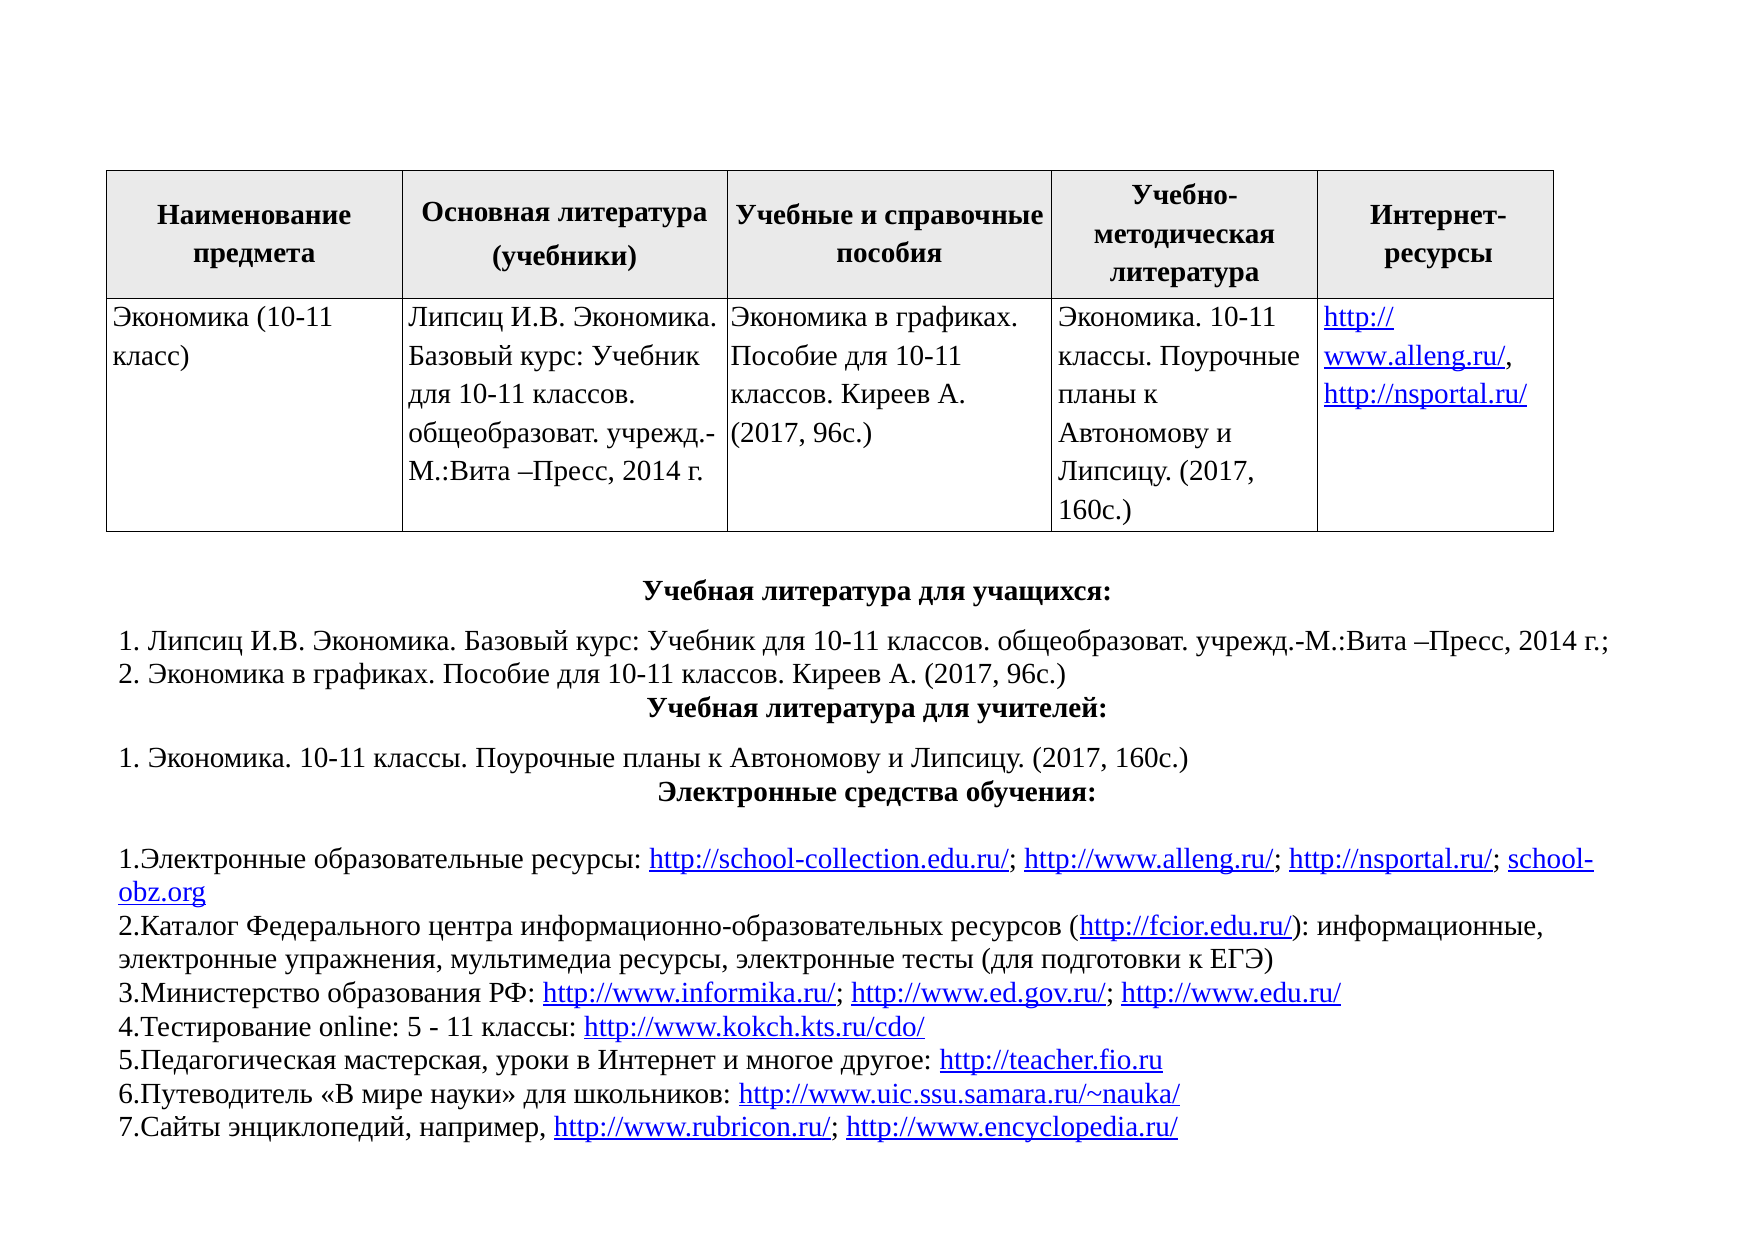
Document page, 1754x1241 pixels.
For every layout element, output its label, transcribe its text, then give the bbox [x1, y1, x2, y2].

list Экономика. 10-11 классы. Поурочные планы к Автономову и Липсицу. (2017, 160с.) [118, 740, 1636, 774]
table_header Интернет-ресурсы [1318, 171, 1553, 298]
list Тестирование online: 5 - 11 классы: http://www.kokch.kts.ru/cdo/ [118, 1009, 1636, 1042]
list Липсиц И.В. Экономика. Базовый курс: Учебник для 10-11 классов. общеобразоват. учрежд.-М.:Вита –Пресс, 2014 г.; [118, 623, 1636, 656]
list Экономика в графиках. Пособие для 10-11 классов. Киреев А. (2017, 96с.) [118, 656, 1636, 690]
table_header Учебные и справочные пособия [728, 171, 1051, 298]
list Электронные образовательные ресурсы: http://school-collection.edu.ru/; http://www.alleng.ru/; http://nsportal.ru/; school-obz.org [118, 841, 1636, 908]
table_header Учебно-методическая литература [1052, 171, 1317, 298]
list Путеводитель «В мире науки» для школьников: http://www.uic.ssu.samara.ru/~nauka/ [118, 1076, 1636, 1109]
table_cell Экономика. 10-11 классы. Поурочные планы к Автономову и Липсицу. (2017, 160с.) [1052, 299, 1317, 531]
list Сайты энциклопедий, например, http://www.rubricon.ru/; http://www.encyclopedia.ru/ [118, 1109, 1636, 1143]
table_cell Экономика (10-11 класс) [107, 299, 402, 531]
text Учебная литература для учащихся: [118, 573, 1636, 606]
table_cell http://www.alleng.ru/, http://nsportal.ru/ [1318, 299, 1553, 531]
list Министерство образования РФ: http://www.informika.ru/; http://www.ed.gov.ru/; http://www.edu.ru/ [118, 975, 1636, 1009]
table_cell Экономика в графиках. Пособие для 10-11 классов. Киреев А. (2017, 96с.) [728, 299, 1051, 531]
table_header Основная литература (учебники) [403, 171, 727, 298]
text Учебная литература для учителей: [118, 690, 1636, 723]
list Каталог Федерального центра информационно-образовательных ресурсов (http://fcior.edu.ru/): информационные, электронные упражнения, мультимедиа ресурсы, электронные тесты (для подготовки к ЕГЭ) [118, 908, 1636, 975]
table_cell Липсиц И.В. Экономика. Базовый курс: Учебник для 10-11 классов. общеобразоват. учрежд.-М.:Вита –Пресс, 2014 г. [403, 299, 727, 531]
table_header Наименование предмета [107, 171, 402, 298]
text Электронные средства обучения: [118, 774, 1636, 807]
list Педагогическая мастерская, уроки в Интернет и многое другое: http://teacher.fio.ru [118, 1042, 1636, 1076]
